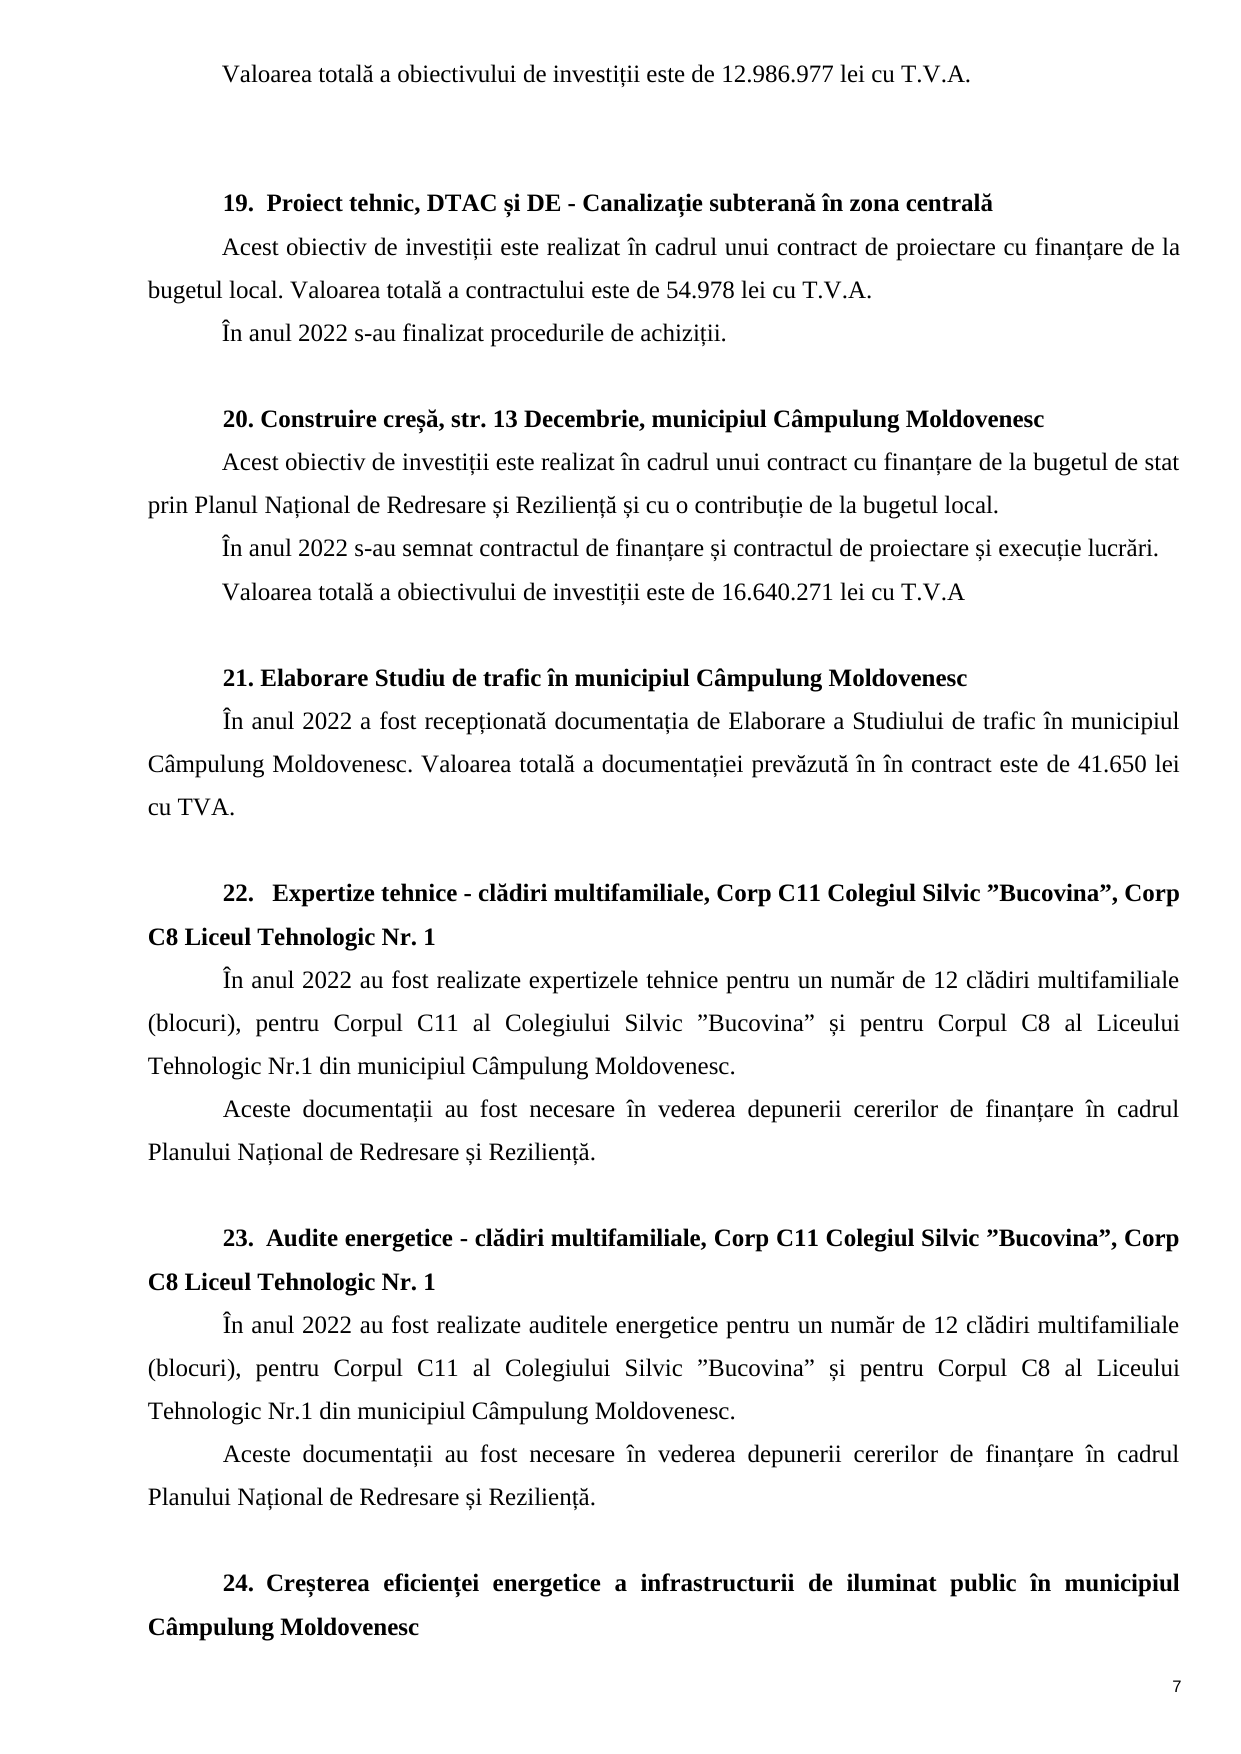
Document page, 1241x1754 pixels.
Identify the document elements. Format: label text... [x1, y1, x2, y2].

list Expertize tehnice - clădiri multifamiliale, Corp C11 Colegiul Silvic ”Bucovina”, Corp C8 Liceul Tehnologic Nr. 1 [148, 878, 1181, 950]
text În anul 2022 au fost realizate expertizele tehnice pentru un număr de 12 clădiri multifamiliale (blocuri), pentru Corpul C11 al Colegiului Silvic ”Bucovina” și pentru Corpul C8 al Liceului Tehnologic Nr.1 din municipiul Câmpulung Moldovenesc. [148, 965, 1181, 1080]
text În anul 2022 s-au finalizat procedurile de achiziții. [148, 318, 1181, 347]
list Proiect tehnic, DTAC și DE - Canalizație subterană în zona centrală [223, 188, 1181, 217]
text În anul 2022 au fost realizate auditele energetice pentru un număr de 12 clădiri multifamiliale (blocuri), pentru Corpul C11 al Colegiului Silvic ”Bucovina” și pentru Corpul C8 al Liceului Tehnologic Nr.1 din municipiul Câmpulung Moldovenesc. [148, 1310, 1181, 1425]
text Valoarea totală a obiectivului de investiții este de 12.986.977 lei cu T.V.A. [148, 59, 1181, 88]
text Aceste documentații au fost necesare în vederea depunerii cererilor de finanțare în cadrul Planului Național de Redresare și Reziliență. [148, 1094, 1181, 1166]
text În anul 2022 a fost recepționată documentația de Elaborare a Studiului de trafic în municipiul Câmpulung Moldovenesc. Valoarea totală a documentației prevăzută în în contract este de 41.650 lei cu TVA. [148, 706, 1181, 821]
list Elaborare Studiu de trafic în municipiul Câmpulung Moldovenesc [223, 663, 1181, 692]
list Audite energetice - clădiri multifamiliale, Corp C11 Colegiul Silvic ”Bucovina”, Corp C8 Liceul Tehnologic Nr. 1 [148, 1223, 1181, 1295]
text În anul 2022 s-au semnat contractul de finanțare și contractul de proiectare și execuție lucrări. [148, 533, 1181, 562]
text Acest obiectiv de investiții este realizat în cadrul unui contract cu finanțare de la bugetul de stat prin Planul Național de Redresare și Reziliență și cu o contribuție de la bugetul local. [148, 447, 1181, 519]
text Valoarea totală a obiectivului de investiții este de 16.640.271 lei cu T.V.A [148, 577, 1181, 605]
list Construire creșă, str. 13 Decembrie, municipiul Câmpulung Moldovenesc [223, 404, 1181, 433]
list Creșterea eficienței energetice a infrastructurii de iluminat public în municipiul Câmpulung Moldovenesc [148, 1568, 1181, 1640]
text Aceste documentații au fost necesare în vederea depunerii cererilor de finanțare în cadrul Planului Național de Redresare și Reziliență. [148, 1439, 1181, 1511]
text Acest obiectiv de investiții este realizat în cadrul unui contract de proiectare cu finanțare de la bugetul local. Valoarea totală a contractului este de 54.978 lei cu T.V.A. [148, 232, 1181, 303]
